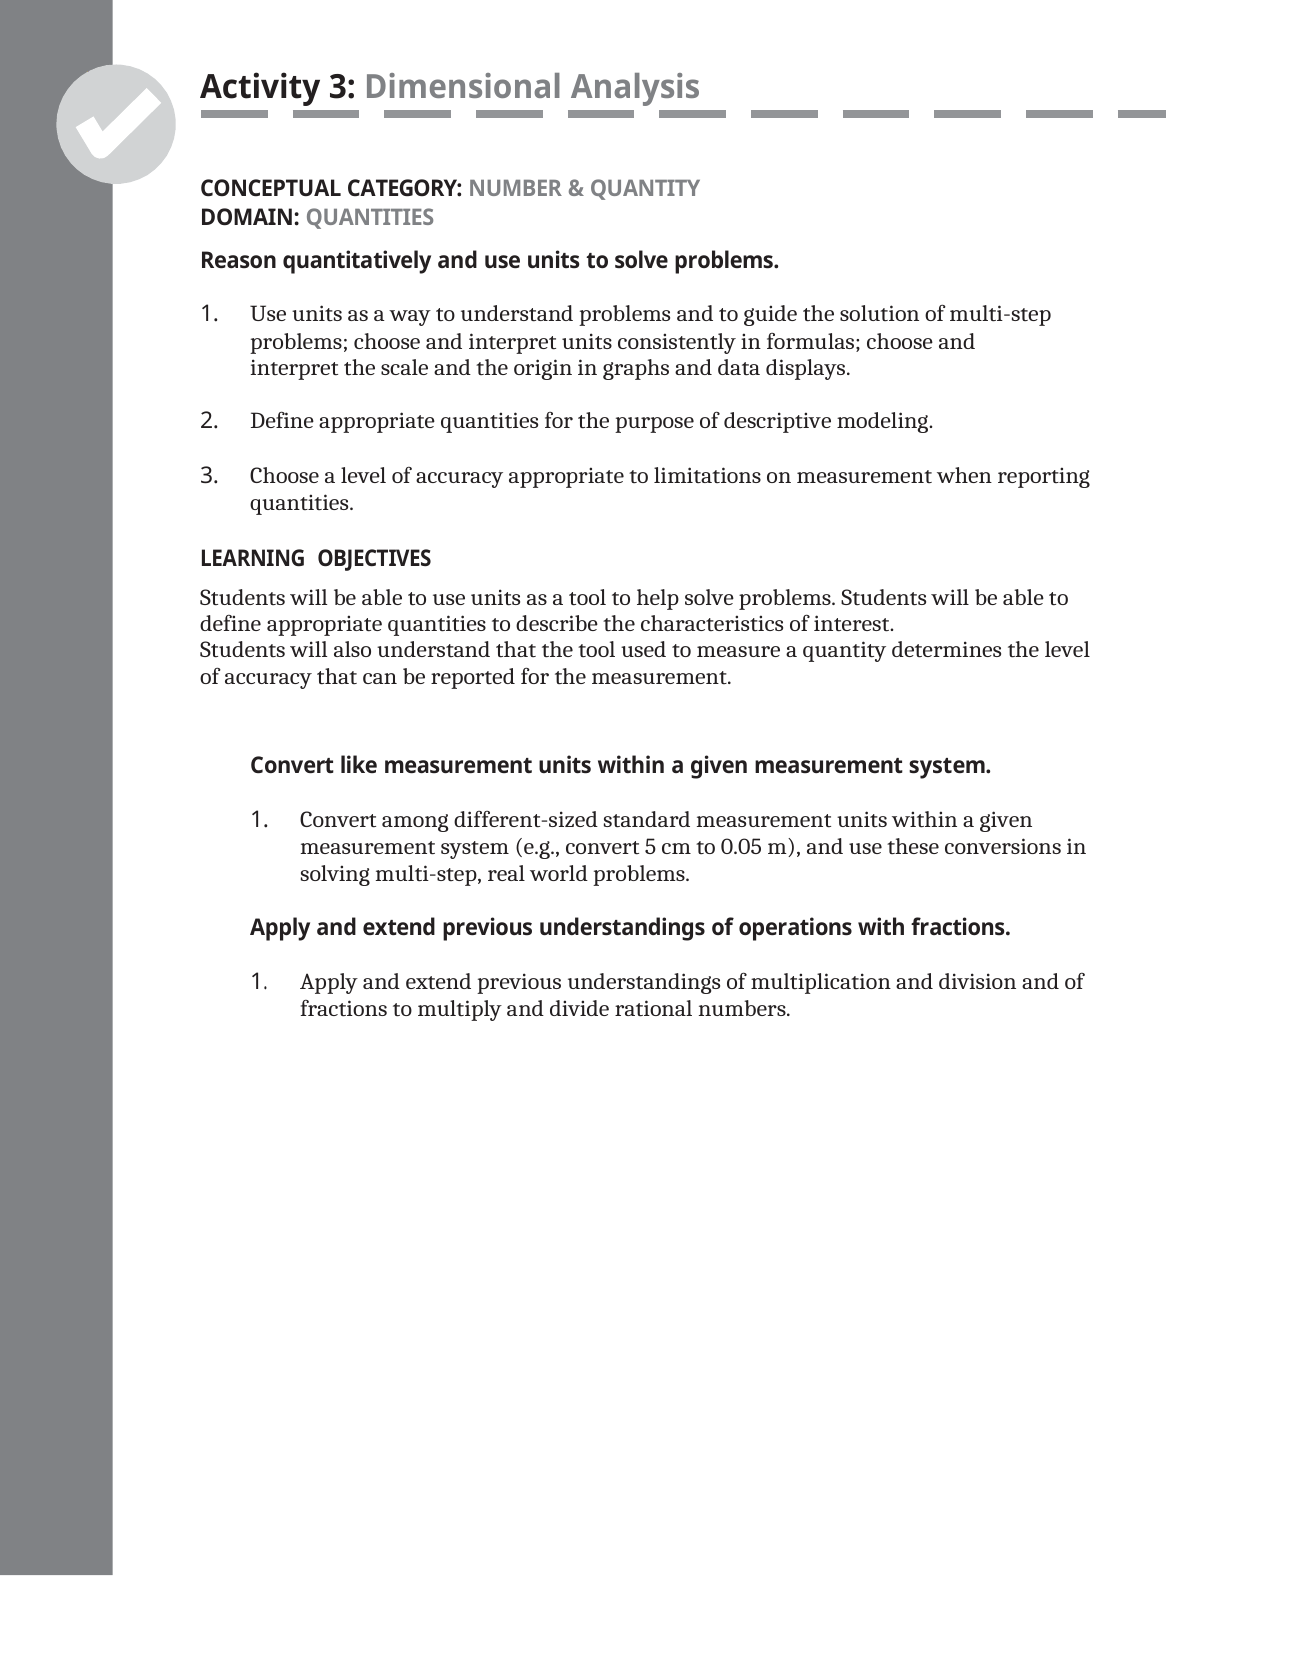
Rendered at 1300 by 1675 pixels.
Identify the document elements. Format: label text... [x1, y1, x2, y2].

list Define appropriate quantities for the purpose of descriptive modeling. [200, 403, 1222, 435]
text 1. Apply and extend previous understandings of multiplication and division and of fractions to multiply and divide rational numbers. [250, 965, 1107, 1022]
list Choose a level of accuracy appropriate to limitations on measurement when reporting quantities. [200, 459, 1097, 516]
subtitle Activity 3: Dimensional Analysis [200, 63, 1222, 108]
text Reason quantitatively and use units to solve problems. [200, 244, 1222, 275]
subtitle LEARNING OBJECTIVES [200, 542, 1222, 574]
list Use units as a way to understand problems and to guide the solution of multi-step problems; choose and interpret units consistently in formulas; choose and interpret the scale and the origin in graphs and data displays. [200, 297, 1066, 381]
subtitle Convert like measurement units within a given measurement system. [250, 749, 1222, 780]
subtitle DOMAIN: QUANTITIES [200, 202, 927, 231]
subtitle Apply and extend previous understandings of operations with fractions. [250, 911, 1222, 942]
text Students will also understand that the tool used to measure a quantity determines the level of accuracy that can be reported for the measurement. [200, 637, 1108, 690]
list Convert among different-sized standard measurement units within a given measurement system (e.g., convert 5 cm to 0.05 m), and use these conversions in solving multi-step, real world problems. [250, 803, 1108, 887]
text Students will be able to use units as a tool to help solve problems. Students will be able to define appropriate quantities to describe the characteristics of interest. [200, 584, 1108, 637]
subtitle CONCEPTUAL CATEGORY: NUMBER & QUANTITY [200, 173, 927, 202]
